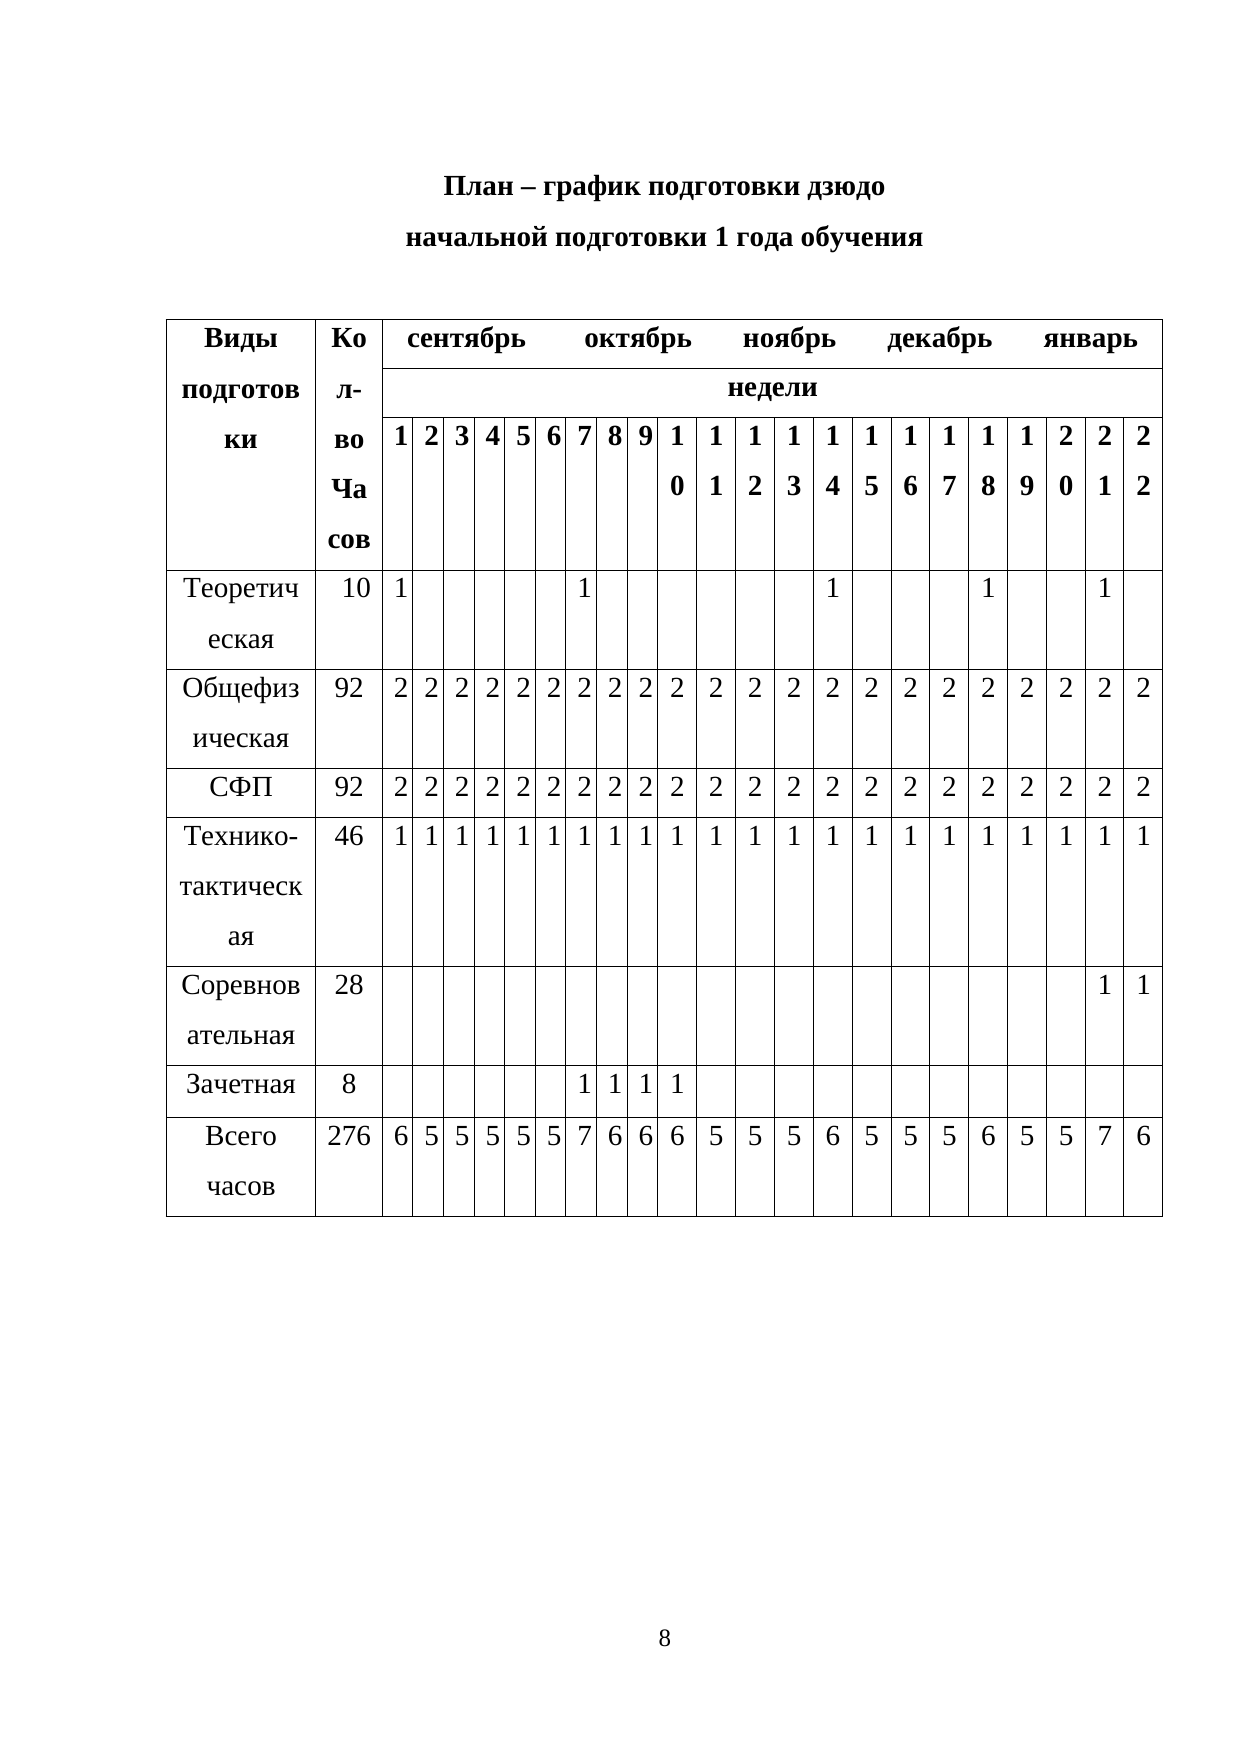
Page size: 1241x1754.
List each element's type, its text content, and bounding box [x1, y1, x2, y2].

table_cell 12 [736, 418, 774, 569]
table_cell 1 [628, 818, 657, 966]
table_cell недели [383, 369, 1162, 417]
table_cell [444, 1066, 474, 1117]
table_cell 21 [1086, 418, 1123, 569]
table_cell [628, 571, 657, 669]
table_cell [505, 571, 535, 669]
table_cell 1 [736, 818, 774, 966]
table_header сентябрь октябрь ноябрь декабрь январь [383, 320, 1162, 368]
table_cell 7 [566, 418, 596, 569]
table_cell 2 [413, 418, 443, 569]
table_cell 6 [628, 1118, 657, 1216]
table_cell 1 [1086, 571, 1123, 669]
table_cell 1 [697, 818, 735, 966]
table_cell [475, 967, 504, 1065]
table_cell СФП [167, 769, 315, 817]
table_cell [775, 1066, 813, 1117]
table_cell [853, 967, 891, 1065]
table_cell [853, 1066, 891, 1117]
table_cell [413, 571, 443, 669]
table_cell 4 [475, 418, 504, 569]
table_cell [736, 967, 774, 1065]
table_cell [697, 571, 735, 669]
table_cell [628, 967, 657, 1065]
table_cell 8 [597, 418, 627, 569]
table_cell 2 [413, 769, 443, 817]
table_cell [930, 967, 968, 1065]
table_cell 92 [316, 769, 382, 817]
table_cell [892, 1066, 929, 1117]
table_cell 2 [536, 670, 565, 768]
table_cell [505, 967, 535, 1065]
table_cell [597, 967, 627, 1065]
table_cell [853, 571, 891, 669]
table_cell 2 [444, 670, 474, 768]
table_cell [892, 571, 929, 669]
table_cell 2 [628, 670, 657, 768]
table_cell 2 [444, 769, 474, 817]
table_cell [444, 967, 474, 1065]
table_cell 1 [814, 818, 852, 966]
table_cell 15 [853, 418, 891, 569]
table_cell [814, 1066, 852, 1117]
table_cell 16 [892, 418, 929, 569]
table_cell [413, 1066, 443, 1117]
table_cell [736, 1066, 774, 1117]
table_cell 2 [505, 769, 535, 817]
table_cell [536, 571, 565, 669]
table_cell 1 [475, 818, 504, 966]
table_cell 2 [475, 670, 504, 768]
table_cell [1008, 1066, 1046, 1117]
table_cell [1124, 1066, 1162, 1117]
table_cell [1047, 967, 1085, 1065]
table_cell 1 [628, 1066, 657, 1117]
table_cell [1124, 571, 1162, 669]
table_cell 6 [814, 1118, 852, 1216]
table_cell 2 [628, 769, 657, 817]
table_cell 1 [566, 1066, 596, 1117]
table_cell 2 [1008, 769, 1046, 817]
table_cell 1 [1124, 967, 1162, 1065]
table_cell [383, 1066, 412, 1117]
table_cell 2 [1086, 769, 1123, 817]
table_cell 19 [1008, 418, 1046, 569]
table_cell 1 [930, 818, 968, 966]
table_cell 1 [566, 571, 596, 669]
table_cell 2 [736, 769, 774, 817]
table_cell 1 [1047, 818, 1085, 966]
table_cell 46 [316, 818, 382, 966]
table_cell 28 [316, 967, 382, 1065]
table_cell [1086, 1066, 1123, 1117]
table_cell [1047, 571, 1085, 669]
table_cell 1 [969, 571, 1007, 669]
table_cell 2 [658, 670, 696, 768]
table_cell 1 [892, 818, 929, 966]
table_cell 2 [1047, 670, 1085, 768]
table_cell [444, 571, 474, 669]
table_cell Зачетная [167, 1066, 315, 1117]
table_cell [892, 967, 929, 1065]
table_cell 2 [1047, 769, 1085, 817]
table_cell 2 [697, 670, 735, 768]
table_cell 1 [1008, 818, 1046, 966]
table_cell 1 [853, 818, 891, 966]
text План – график подготовки дзюдо [177, 168, 1152, 202]
table_cell 6 [597, 1118, 627, 1216]
table_cell [969, 1066, 1007, 1117]
table_cell 5 [413, 1118, 443, 1216]
table_cell Всего часов [167, 1118, 315, 1216]
table_cell 2 [853, 769, 891, 817]
table_cell 10 [658, 418, 696, 569]
table_cell 276 [316, 1118, 382, 1216]
table_cell 10 [316, 571, 382, 669]
table_cell 2 [413, 670, 443, 768]
table_cell 5 [505, 1118, 535, 1216]
table_cell 1 [444, 818, 474, 966]
table_cell 2 [536, 769, 565, 817]
table_cell 5 [853, 1118, 891, 1216]
table_cell 2 [853, 670, 891, 768]
table_cell [930, 571, 968, 669]
table_cell [697, 967, 735, 1065]
table_cell [969, 967, 1007, 1065]
text начальной подготовки 1 года обучения [177, 219, 1152, 252]
table_cell 1 [383, 571, 412, 669]
table_cell 1 [658, 818, 696, 966]
table_cell 2 [1124, 670, 1162, 768]
table_cell [536, 1066, 565, 1117]
table_cell 2 [892, 769, 929, 817]
table_cell Теоретическая [167, 571, 315, 669]
table_cell 5 [444, 1118, 474, 1216]
table_cell [736, 571, 774, 669]
table_cell [475, 1066, 504, 1117]
table_cell 5 [536, 1118, 565, 1216]
table_cell 9 [628, 418, 657, 569]
table_cell 6 [658, 1118, 696, 1216]
table_cell 1 [658, 1066, 696, 1117]
table_cell 1 [383, 818, 412, 966]
table_cell 2 [736, 670, 774, 768]
table_cell Общефизическая [167, 670, 315, 768]
table_cell [814, 967, 852, 1065]
table_cell 20 [1047, 418, 1085, 569]
table_cell 1 [383, 418, 412, 569]
table_cell 7 [1086, 1118, 1123, 1216]
table_cell [930, 1066, 968, 1117]
table_header Кол-во Часов [316, 320, 382, 569]
table_cell [475, 571, 504, 669]
table_cell 7 [566, 1118, 596, 1216]
table_cell Технико-тактическая [167, 818, 315, 966]
table_cell 5 [1008, 1118, 1046, 1216]
table_cell 2 [566, 670, 596, 768]
table_cell 2 [930, 769, 968, 817]
table_cell 5 [892, 1118, 929, 1216]
table_cell [597, 571, 627, 669]
table_cell 1 [814, 571, 852, 669]
table_cell 18 [969, 418, 1007, 569]
table_cell [658, 967, 696, 1065]
table_cell [505, 1066, 535, 1117]
table_cell 1 [1124, 818, 1162, 966]
table_cell 5 [697, 1118, 735, 1216]
table_cell 2 [969, 670, 1007, 768]
table_cell [1047, 1066, 1085, 1117]
table_cell [536, 967, 565, 1065]
table_cell 2 [1086, 670, 1123, 768]
table_cell [413, 967, 443, 1065]
table_cell 2 [775, 769, 813, 817]
table_cell [1008, 571, 1046, 669]
table_cell 5 [736, 1118, 774, 1216]
table_cell [383, 967, 412, 1065]
table_cell [775, 571, 813, 669]
table_cell 2 [969, 769, 1007, 817]
table_cell 2 [814, 769, 852, 817]
table_cell 8 [316, 1066, 382, 1117]
table_cell 3 [444, 418, 474, 569]
table_cell 2 [930, 670, 968, 768]
table_cell 1 [775, 818, 813, 966]
table_header Виды подготовки [167, 320, 315, 569]
table_cell 1 [1086, 818, 1123, 966]
table_cell 5 [930, 1118, 968, 1216]
table_cell 6 [969, 1118, 1007, 1216]
table_cell 2 [658, 769, 696, 817]
table_cell 1 [566, 818, 596, 966]
table_cell 2 [1124, 769, 1162, 817]
table_cell 14 [814, 418, 852, 569]
table_cell 22 [1124, 418, 1162, 569]
table_cell 2 [775, 670, 813, 768]
table_cell 2 [814, 670, 852, 768]
table_cell 11 [697, 418, 735, 569]
table_cell Соревновательная [167, 967, 315, 1065]
table_cell 2 [383, 769, 412, 817]
table_cell 6 [383, 1118, 412, 1216]
table_cell 1 [413, 818, 443, 966]
table_cell 1 [505, 818, 535, 966]
table_cell 2 [1008, 670, 1046, 768]
table_cell 2 [505, 670, 535, 768]
table_cell 5 [505, 418, 535, 569]
table_cell [566, 967, 596, 1065]
table_cell 1 [1086, 967, 1123, 1065]
table_cell 6 [536, 418, 565, 569]
table_cell [697, 1066, 735, 1117]
table_cell 17 [930, 418, 968, 569]
table_cell 13 [775, 418, 813, 569]
table_cell 2 [892, 670, 929, 768]
table_cell 5 [1047, 1118, 1085, 1216]
table_cell [775, 967, 813, 1065]
table_cell 5 [475, 1118, 504, 1216]
table_cell 2 [597, 670, 627, 768]
table_cell 2 [697, 769, 735, 817]
table_cell 1 [597, 1066, 627, 1117]
table_cell 1 [969, 818, 1007, 966]
table_cell 1 [597, 818, 627, 966]
table_cell 6 [1124, 1118, 1162, 1216]
table_cell 1 [536, 818, 565, 966]
table_cell 5 [775, 1118, 813, 1216]
table_cell [1008, 967, 1046, 1065]
table_cell [658, 571, 696, 669]
table_cell 2 [566, 769, 596, 817]
table_cell 2 [597, 769, 627, 817]
table_cell 2 [475, 769, 504, 817]
table_cell 2 [383, 670, 412, 768]
table_cell 92 [316, 670, 382, 768]
